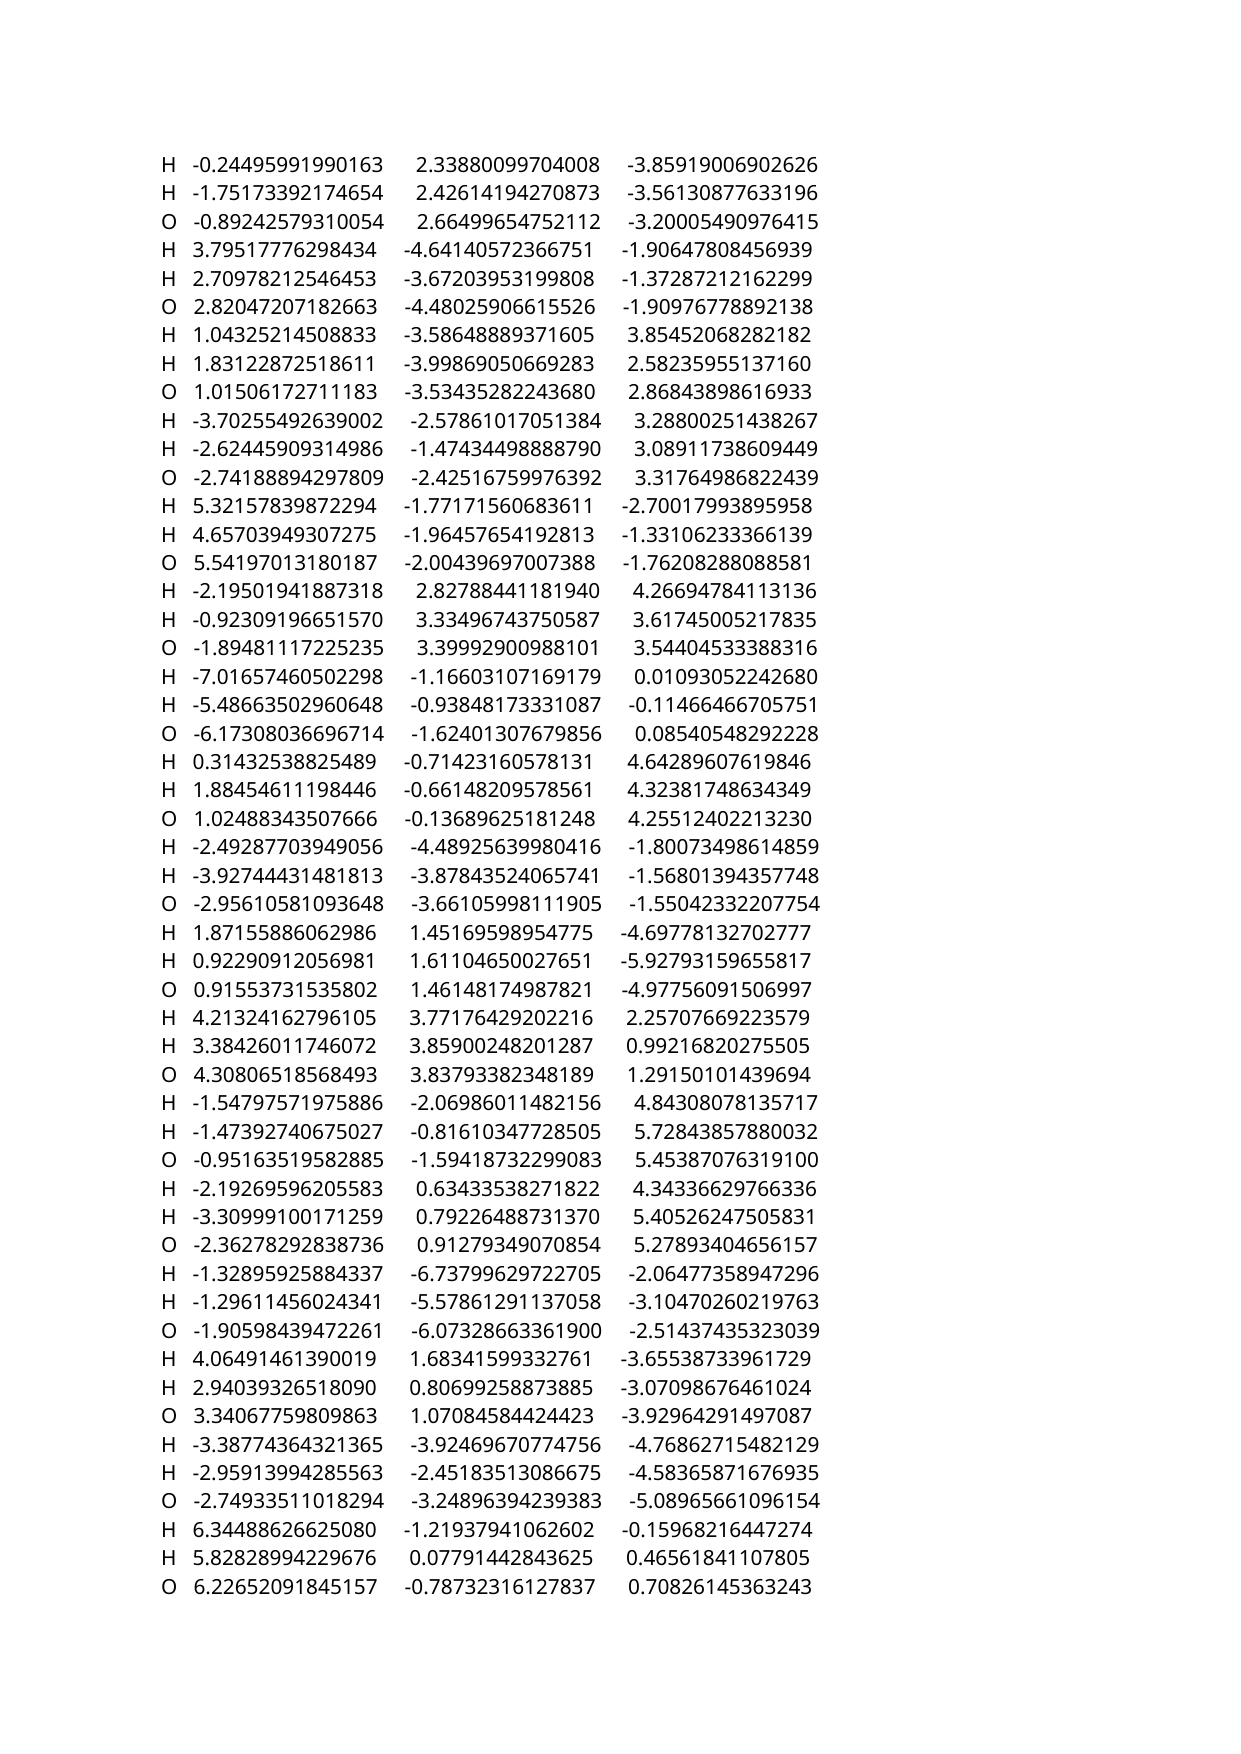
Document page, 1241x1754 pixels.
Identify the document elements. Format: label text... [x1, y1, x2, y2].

text H -0.92309196651570 3.33496743750587 3.61745005217835 [150, 605, 1090, 633]
text H 5.82828994229676 0.07791442843625 0.46561841107805 [150, 1543, 1090, 1572]
text H 4.21324162796105 3.77176429202216 2.25707669223579 [150, 1003, 1090, 1032]
text H -1.54797571975886 -2.06986011482156 4.84308078135717 [150, 1088, 1090, 1117]
text H 0.31432538825489 -0.71423160578131 4.64289607619846 [150, 747, 1090, 776]
text H -1.47392740675027 -0.81610347728505 5.72843857880032 [150, 1117, 1090, 1145]
text O 6.22652091845157 -0.78732316127837 0.70826145363243 [150, 1572, 1090, 1600]
text H -3.38774364321365 -3.92469670774756 -4.76862715482129 [150, 1430, 1090, 1458]
text H 2.94039326518090 0.80699258873885 -3.07098676461024 [150, 1373, 1090, 1401]
text H -1.32895925884337 -6.73799629722705 -2.06477358947296 [150, 1259, 1090, 1287]
text H 1.87155886062986 1.45169598954775 -4.69778132702777 [150, 918, 1090, 946]
text O -1.90598439472261 -6.07328663361900 -2.51437435323039 [150, 1316, 1090, 1344]
text O -2.74188894297809 -2.42516759976392 3.31764986822439 [150, 463, 1090, 491]
text H -2.19269596205583 0.63433538271822 4.34336629766336 [150, 1174, 1090, 1202]
text H 6.34488626625080 -1.21937941062602 -0.15968216447274 [150, 1515, 1090, 1543]
text O 4.30806518568493 3.83793382348189 1.29150101439694 [150, 1060, 1090, 1088]
text O -0.95163519582885 -1.59418732299083 5.45387076319100 [150, 1145, 1090, 1174]
text H -7.01657460502298 -1.16603107169179 0.01093052242680 [150, 662, 1090, 690]
text H 5.32157839872294 -1.77171560683611 -2.70017993895958 [150, 491, 1090, 520]
text H 0.92290912056981 1.61104650027651 -5.92793159655817 [150, 946, 1090, 975]
text H -2.62445909314986 -1.47434498888790 3.08911738609449 [150, 434, 1090, 463]
text H -5.48663502960648 -0.93848173331087 -0.11466466705751 [150, 690, 1090, 719]
text H -3.92744431481813 -3.87843524065741 -1.56801394357748 [150, 861, 1090, 889]
text O -6.17308036696714 -1.62401307679856 0.08540548292228 [150, 719, 1090, 747]
text O -2.74933511018294 -3.24896394239383 -5.08965661096154 [150, 1487, 1090, 1515]
text H -0.24495991990163 2.33880099704008 -3.85919006902626 [150, 150, 1090, 178]
text H -2.49287703949056 -4.48925639980416 -1.80073498614859 [150, 832, 1090, 861]
text H -2.19501941887318 2.82788441181940 4.26694784113136 [150, 577, 1090, 605]
text H -1.29611456024341 -5.57861291137058 -3.10470260219763 [150, 1287, 1090, 1316]
text H -1.75173392174654 2.42614194270873 -3.56130877633196 [150, 178, 1090, 207]
text H 4.65703949307275 -1.96457654192813 -1.33106233366139 [150, 520, 1090, 548]
text O -2.36278292838736 0.91279349070854 5.27893404656157 [150, 1231, 1090, 1259]
text H -3.70255492639002 -2.57861017051384 3.28800251438267 [150, 406, 1090, 434]
text O -0.89242579310054 2.66499654752112 -3.20005490976415 [150, 207, 1090, 235]
text H 1.83122872518611 -3.99869050669283 2.58235955137160 [150, 349, 1090, 377]
text O 0.91553731535802 1.46148174987821 -4.97756091506997 [150, 975, 1090, 1003]
text O 1.01506172711183 -3.53435282243680 2.86843898616933 [150, 377, 1090, 406]
text H 1.04325214508833 -3.58648889371605 3.85452068282182 [150, 321, 1090, 349]
text O -1.89481117225235 3.39992900988101 3.54404533388316 [150, 633, 1090, 662]
text H -2.95913994285563 -2.45183513086675 -4.58365871676935 [150, 1458, 1090, 1487]
text H 3.79517776298434 -4.64140572366751 -1.90647808456939 [150, 235, 1090, 264]
text H -3.30999100171259 0.79226488731370 5.40526247505831 [150, 1202, 1090, 1231]
text H 3.38426011746072 3.85900248201287 0.99216820275505 [150, 1032, 1090, 1060]
text O 1.02488343507666 -0.13689625181248 4.25512402213230 [150, 804, 1090, 832]
text O -2.95610581093648 -3.66105998111905 -1.55042332207754 [150, 889, 1090, 918]
text O 3.34067759809863 1.07084584424423 -3.92964291497087 [150, 1401, 1090, 1430]
text O 5.54197013180187 -2.00439697007388 -1.76208288088581 [150, 548, 1090, 577]
text H 1.88454611198446 -0.66148209578561 4.32381748634349 [150, 776, 1090, 804]
text O 2.82047207182663 -4.48025906615526 -1.90976778892138 [150, 292, 1090, 321]
text H 4.06491461390019 1.68341599332761 -3.65538733961729 [150, 1344, 1090, 1373]
text H 2.70978212546453 -3.67203953199808 -1.37287212162299 [150, 264, 1090, 292]
